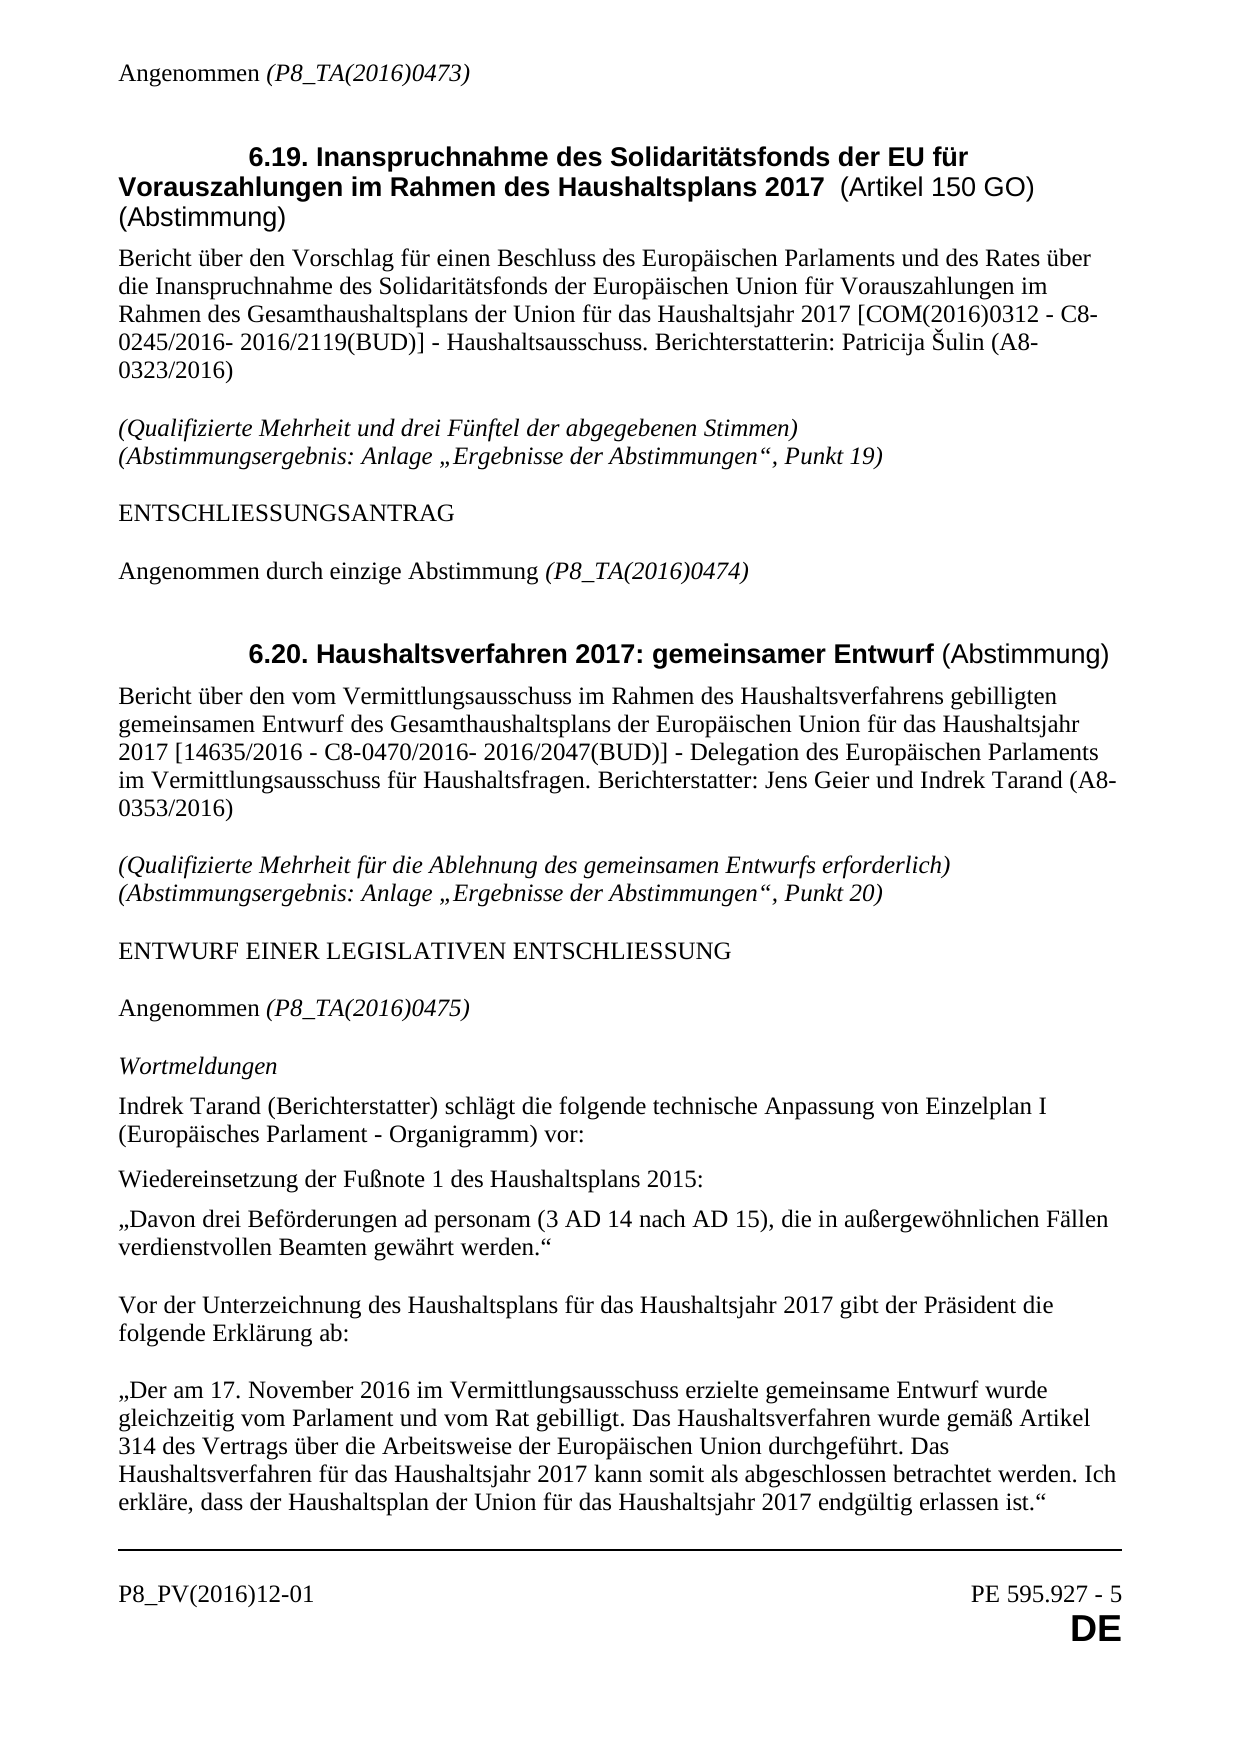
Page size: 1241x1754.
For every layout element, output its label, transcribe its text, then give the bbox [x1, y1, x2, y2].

text Indrek Tarand (Berichterstatter) schlägt die folgende technische Anpassung von Einzelplan I (Europäisches Parlament - Organigramm) vor: [118, 1092, 1122, 1148]
subtitle 6.19. Inanspruchnahme des Solidaritätsfonds der EU für Vorauszahlungen im Rahmen des Haushaltsplans 2017 (Artikel 150 GO) (Abstimmung) [118, 142, 1122, 232]
text Wortmeldungen [118, 1052, 1122, 1080]
text Vor der Unterzeichnung des Haushaltsplans für das Haushaltsjahr 2017 gibt der Präsident die folgende Erklärung ab: [118, 1291, 1122, 1347]
subtitle 6.20. Haushaltsverfahren 2017: gemeinsamer Entwurf (Abstimmung) [118, 639, 1122, 669]
text Angenommen (P8_TA(2016)0473) [118, 59, 1122, 87]
text (Qualifizierte Mehrheit für die Ablehnung des gemeinsamen Entwurfs erforderlich) (Abstimmungsergebnis: Anlage „Ergebnisse der Abstimmungen“, Punkt 20) [118, 851, 1122, 907]
text Angenommen durch einzige Abstimmung (P8_TA(2016)0474) [118, 557, 1122, 585]
text Angenommen (P8_TA(2016)0475) [118, 994, 1122, 1022]
text Wiedereinsetzung der Fußnote 1 des Haushaltsplans 2015: [118, 1165, 1122, 1193]
text „Davon drei Beförderungen ad personam (3 AD 14 nach AD 15), die in außergewöhnlichen Fällen verdienstvollen Beamten gewährt werden.“ [118, 1205, 1122, 1261]
text ENTWURF EINER LEGISLATIVEN ENTSCHLIESSUNG [118, 937, 1122, 965]
text (Qualifizierte Mehrheit und drei Fünftel der abgegebenen Stimmen) (Abstimmungsergebnis: Anlage „Ergebnisse der Abstimmungen“, Punkt 19) [118, 414, 1122, 470]
text Bericht über den vom Vermittlungsausschuss im Rahmen des Haushaltsverfahrens gebilligten gemeinsamen Entwurf des Gesamthaushaltsplans der Europäischen Union für das Haushaltsjahr 2017 [14635/2016 - C8-0470/2016- 2016/2047(BUD)] - Delegation des Europäischen Parlaments im Vermittlungsausschuss für Haushaltsfragen. Berichterstatter: Jens Geier und Indrek Tarand (A8-0353/2016) [118, 682, 1122, 822]
text ENTSCHLIESSUNGSANTRAG [118, 499, 1122, 527]
text Bericht über den Vorschlag für einen Beschluss des Europäischen Parlaments und des Rates über die Inanspruchnahme des Solidaritätsfonds der Europäischen Union für Vorauszahlungen im Rahmen des Gesamthaushaltsplans der Union für das Haushaltsjahr 2017 [COM(2016)0312 - C8-0245/2016- 2016/2119(BUD)] - Haushaltsausschuss. Berichterstatterin: Patricija Šulin (A8-0323/2016) [118, 244, 1122, 384]
text „Der am 17. November 2016 im Vermittlungsausschuss erzielte gemeinsame Entwurf wurde gleichzeitig vom Parlament und vom Rat gebilligt. Das Haushaltsverfahren wurde gemäß Artikel 314 des Vertrags über die Arbeitsweise der Europäischen Union durchgeführt. Das Haushaltsverfahren für das Haushaltsjahr 2017 kann somit als abgeschlossen betrachtet werden. Ich erkläre, dass der Haushaltsplan der Union für das Haushaltsjahr 2017 endgültig erlassen ist.“ [118, 1376, 1122, 1516]
